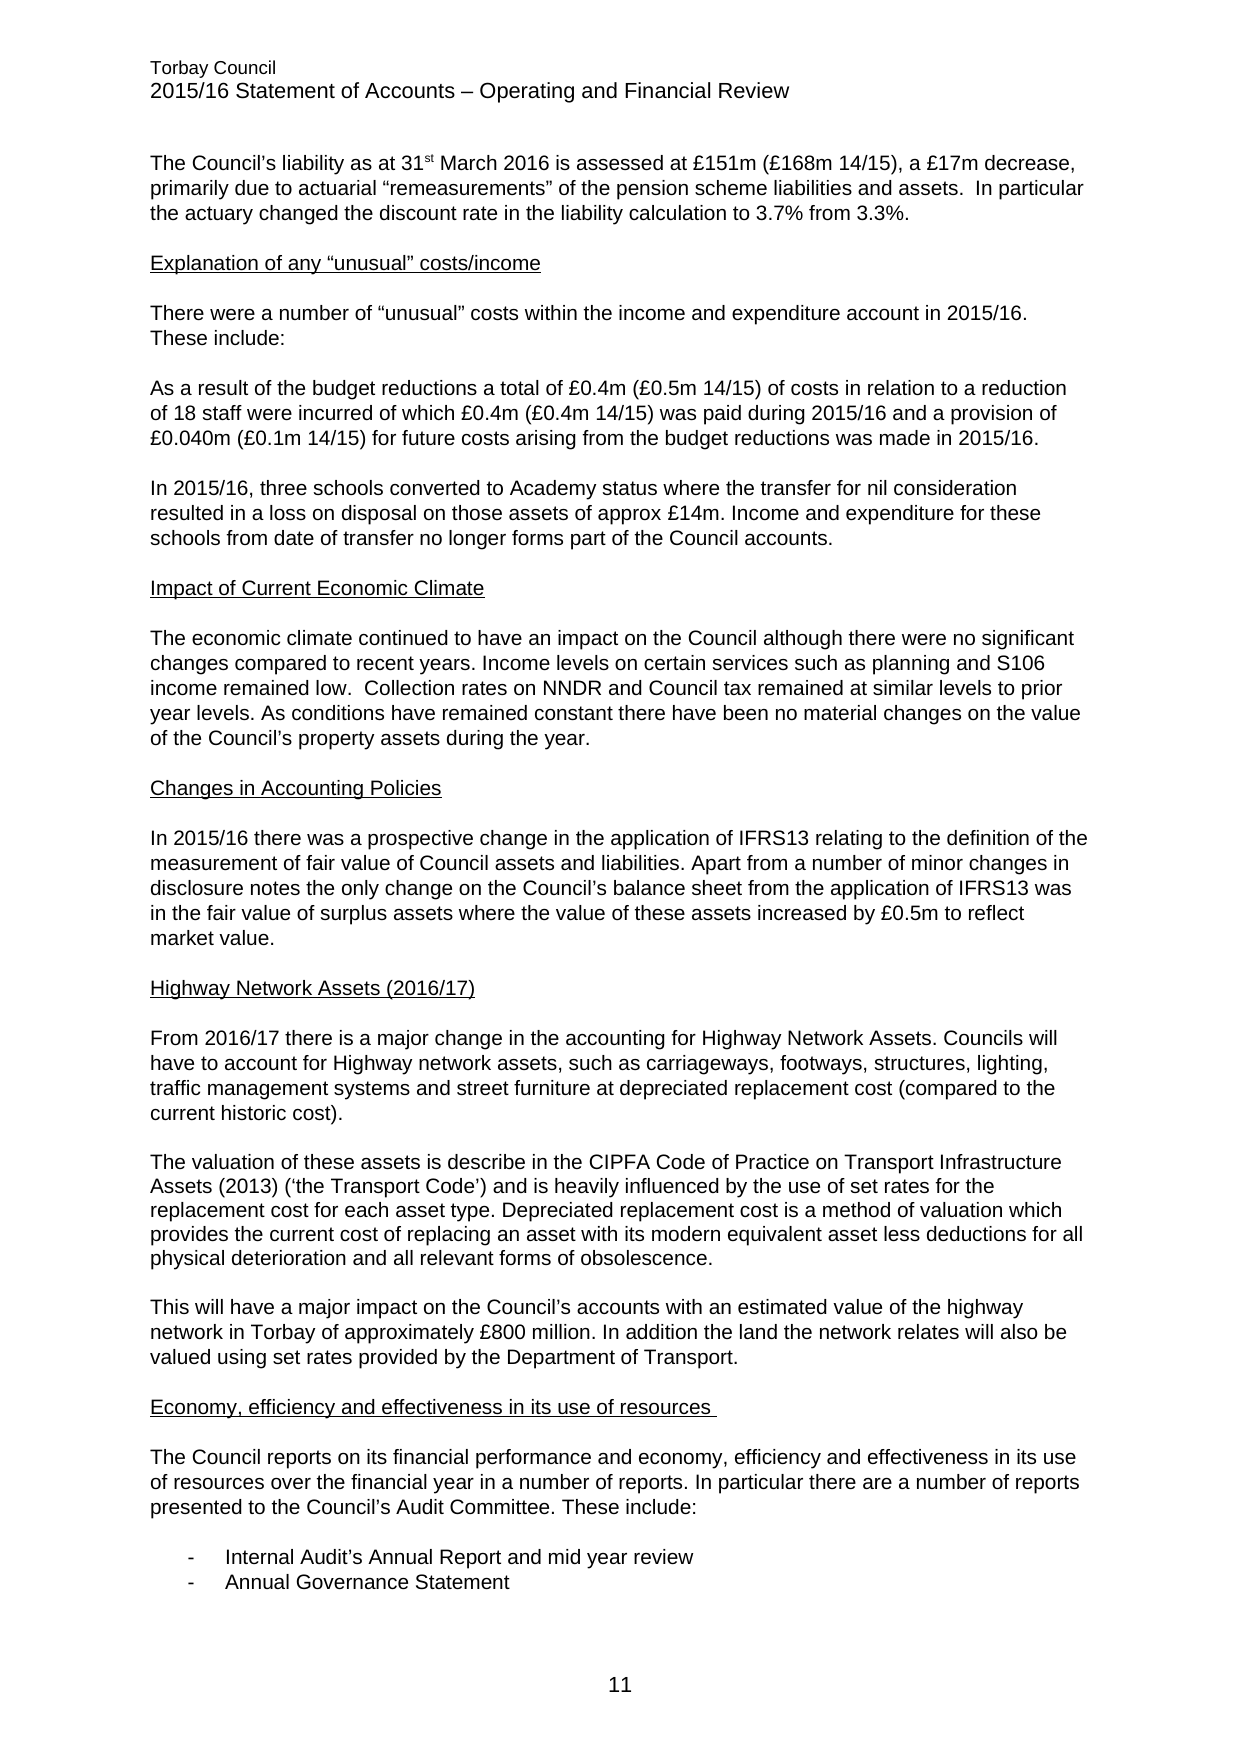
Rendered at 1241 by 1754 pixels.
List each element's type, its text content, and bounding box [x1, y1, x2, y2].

text The economic climate continued to have an impact on the Council although there were no significant changes compared to recent years. Income levels on certain services such as planning and S106 income remained low. Collection rates on NNDR and Council tax remained at similar levels to prior year levels. As conditions have remained constant there have been no material changes on the value of the Council’s property assets during the year. [150, 625, 1090, 750]
text In 2015/16, three schools converted to Academy status where the transfer for nil consideration resulted in a loss on disposal on those assets of approx £14m. Income and expenditure for these schools from date of transfer no longer forms part of the Council accounts. [150, 475, 1090, 550]
text The valuation of these assets is describe in the CIPFA Code of Practice on Transport Infrastructure Assets (2013) (‘the Transport Code’) and is heavily influenced by the use of set rates for the replacement cost for each asset type. Depreciated replacement cost is a method of valuation which provides the current cost of replacing an asset with its modern equivalent asset less deductions for all physical deterioration and all relevant forms of obsolescence. [150, 1150, 1090, 1270]
text Explanation of any “unusual” costs/income [150, 250, 1090, 275]
text Impact of Current Economic Climate [150, 575, 1090, 600]
text In 2015/16 there was a prospective change in the application of IFRS13 relating to the definition of the measurement of fair value of Council assets and liabilities. Apart from a number of minor changes in disclosure notes the only change on the Council’s balance sheet from the application of IFRS13 was in the fair value of surplus assets where the value of these assets increased by £0.5m to reflect market value. [150, 825, 1090, 950]
text There were a number of “unusual” costs within the income and expenditure account in 2015/16. These include: [150, 300, 1090, 350]
list Internal Audit’s Annual Report and mid year review [187, 1544, 1090, 1569]
list Annual Governance Statement [187, 1569, 1090, 1594]
text The Council’s liability as at 31st March 2016 is assessed at £151m (£168m 14/15), a £17m decrease, primarily due to actuarial “remeasurements” of the pension scheme liabilities and assets. In particular the actuary changed the discount rate in the liability calculation to 3.7% from 3.3%. [150, 150, 1090, 225]
text This will have a major impact on the Council’s accounts with an estimated value of the highway network in Torbay of approximately £800 million. In addition the land the network relates will also be valued using set rates provided by the Department of Transport. [150, 1294, 1090, 1369]
text From 2016/17 there is a major change in the accounting for Highway Network Assets. Councils will have to account for Highway network assets, such as carriageways, footways, structures, lighting, traffic management systems and street furniture at depreciated replacement cost (compared to the current historic cost). [150, 1025, 1090, 1125]
text Highway Network Assets (2016/17) [150, 975, 1090, 1000]
text As a result of the budget reductions a total of £0.4m (£0.5m 14/15) of costs in relation to a reduction of 18 staff were incurred of which £0.4m (£0.4m 14/15) was paid during 2015/16 and a provision of £0.040m (£0.1m 14/15) for future costs arising from the budget reductions was made in 2015/16. [150, 375, 1090, 450]
text Changes in Accounting Policies [150, 775, 1090, 800]
text Economy, efficiency and effectiveness in its use of resources [150, 1394, 1090, 1419]
text The Council reports on its financial performance and economy, efficiency and effectiveness in its use of resources over the financial year in a number of reports. In particular there are a number of reports presented to the Council’s Audit Committee. These include: [150, 1444, 1090, 1519]
